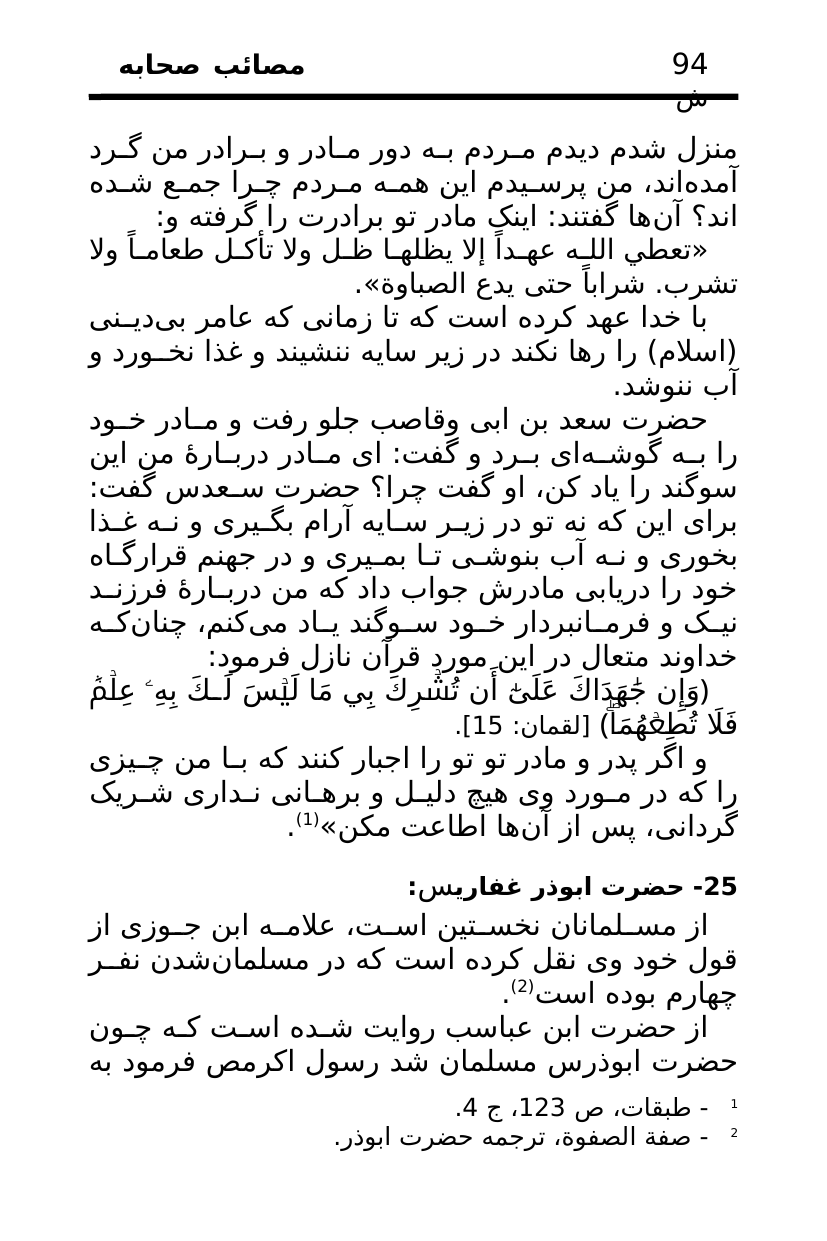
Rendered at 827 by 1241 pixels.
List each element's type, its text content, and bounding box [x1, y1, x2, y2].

text «تعطي الله عهداً إلا يظلها ظل ولا تأكل طعاماً ولا تشرب. شراباً حتى يدع الصباوة». [89, 233, 738, 300]
text و اگر پدر و مادر تو تو را اجبار کنند که با من چیزی را که در مورد وی هیچ دلیل و برهانی نداری شریک گردانی، پس از آن‌ها اطاعت مکن»(). [89, 742, 738, 843]
text با خدا عهد کرده است که تا زمانی که عامر بی‌دینی (اسلام) را رها نکند در زیر سایه ننشیند و غذا نخورد و آب ننوشد. [89, 300, 738, 402]
text از مسلمانان نخستین است، علامه ابن جوزی از قول خود وی نقل کرده است که در مسلمان‌شدن نفر چهارم بوده است(). [89, 909, 738, 1011]
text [89, 132, 738, 233]
text حضرت سعد بن ابی وقاصب جلو رفت و مادر خود را به گوشه‌ای برد و گفت: ای مادر دربارۀ من این سوگند را یاد کن، او گفت چرا؟ حضرت سعدس گفت: برای این که نه تو در زیر سایه آرام بگیری و نه غذا بخوری و نه آب بنوشی تا بمیری و در جهنم قرارگاه خود را دریابی مادرش جواب داد که من دربارۀ فرزند نیک و فرمانبردار خود سوگند یاد می‌کنم، چنان‌که خداوند متعال در این مورد قرآن نازل فرمود: [89, 402, 738, 674]
text ﴿وَإِن جَٰهَدَاكَ عَلَىٰٓ أَن تُشۡرِكَ بِي مَا لَيۡسَ لَكَ بِهِۦ عِلۡمٞ فَلَا تُطِعۡهُمَاۖ﴾ [لقمان: 15]. [89, 674, 738, 742]
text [89, 1011, 738, 1078]
text 25- حضرت ابوذر غفاریس: [89, 868, 738, 902]
